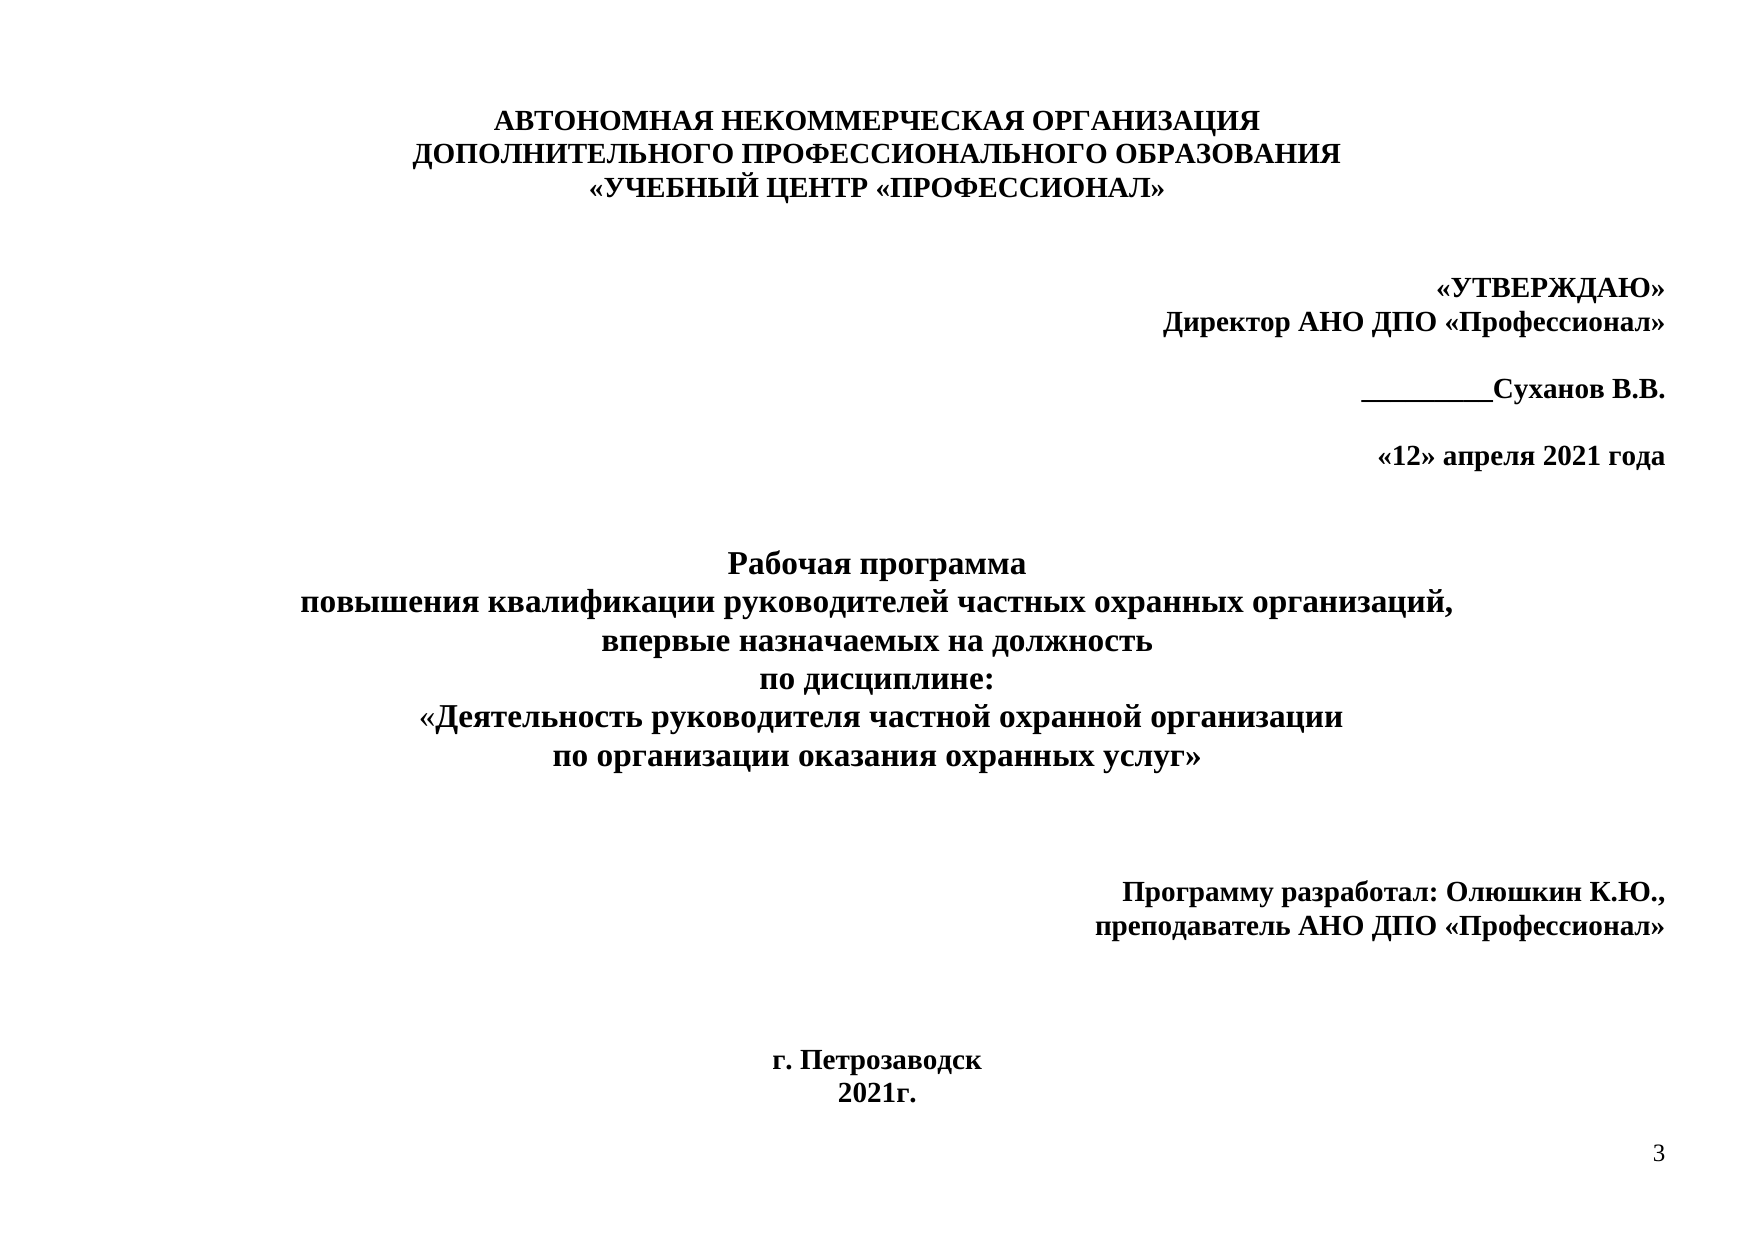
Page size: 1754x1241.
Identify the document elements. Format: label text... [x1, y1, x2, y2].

text Рабочая программа [89, 543, 1665, 582]
text Программу разработал: Олюшкин К.Ю., [89, 874, 1665, 908]
text АВТОНОМНАЯ НЕКОММЕРЧЕСКАЯ ОРГАНИЗАЦИЯ [89, 103, 1665, 136]
text преподаватель АНО ДПО «Профессионал» [89, 908, 1665, 941]
text впервые назначаемых на должность [89, 620, 1665, 658]
text ДОПОЛНИТЕЛЬНОГО ПРОФЕССИОНАЛЬНОГО ОБРАЗОВАНИЯ [89, 136, 1665, 170]
text «УЧЕБНЫЙ ЦЕНТР «ПРОФЕССИОНАЛ» [89, 170, 1665, 203]
text «Деятельность руководителя частной охранной организации [89, 697, 1665, 735]
text г. Петрозаводск [89, 1042, 1665, 1075]
text «12» апреля 2021 года [709, 438, 1665, 472]
text 2021г. [89, 1075, 1665, 1109]
text _________Суханов В.В. [709, 371, 1665, 404]
text по организации оказания охранных услуг» [89, 735, 1665, 773]
text «УТВЕРЖДАЮ» [709, 270, 1665, 304]
text по дисциплине: [89, 658, 1665, 697]
text повышения квалификации руководителей частных охранных организаций, [89, 582, 1665, 620]
text Директор АНО ДПО «Профессионал» [709, 304, 1665, 337]
